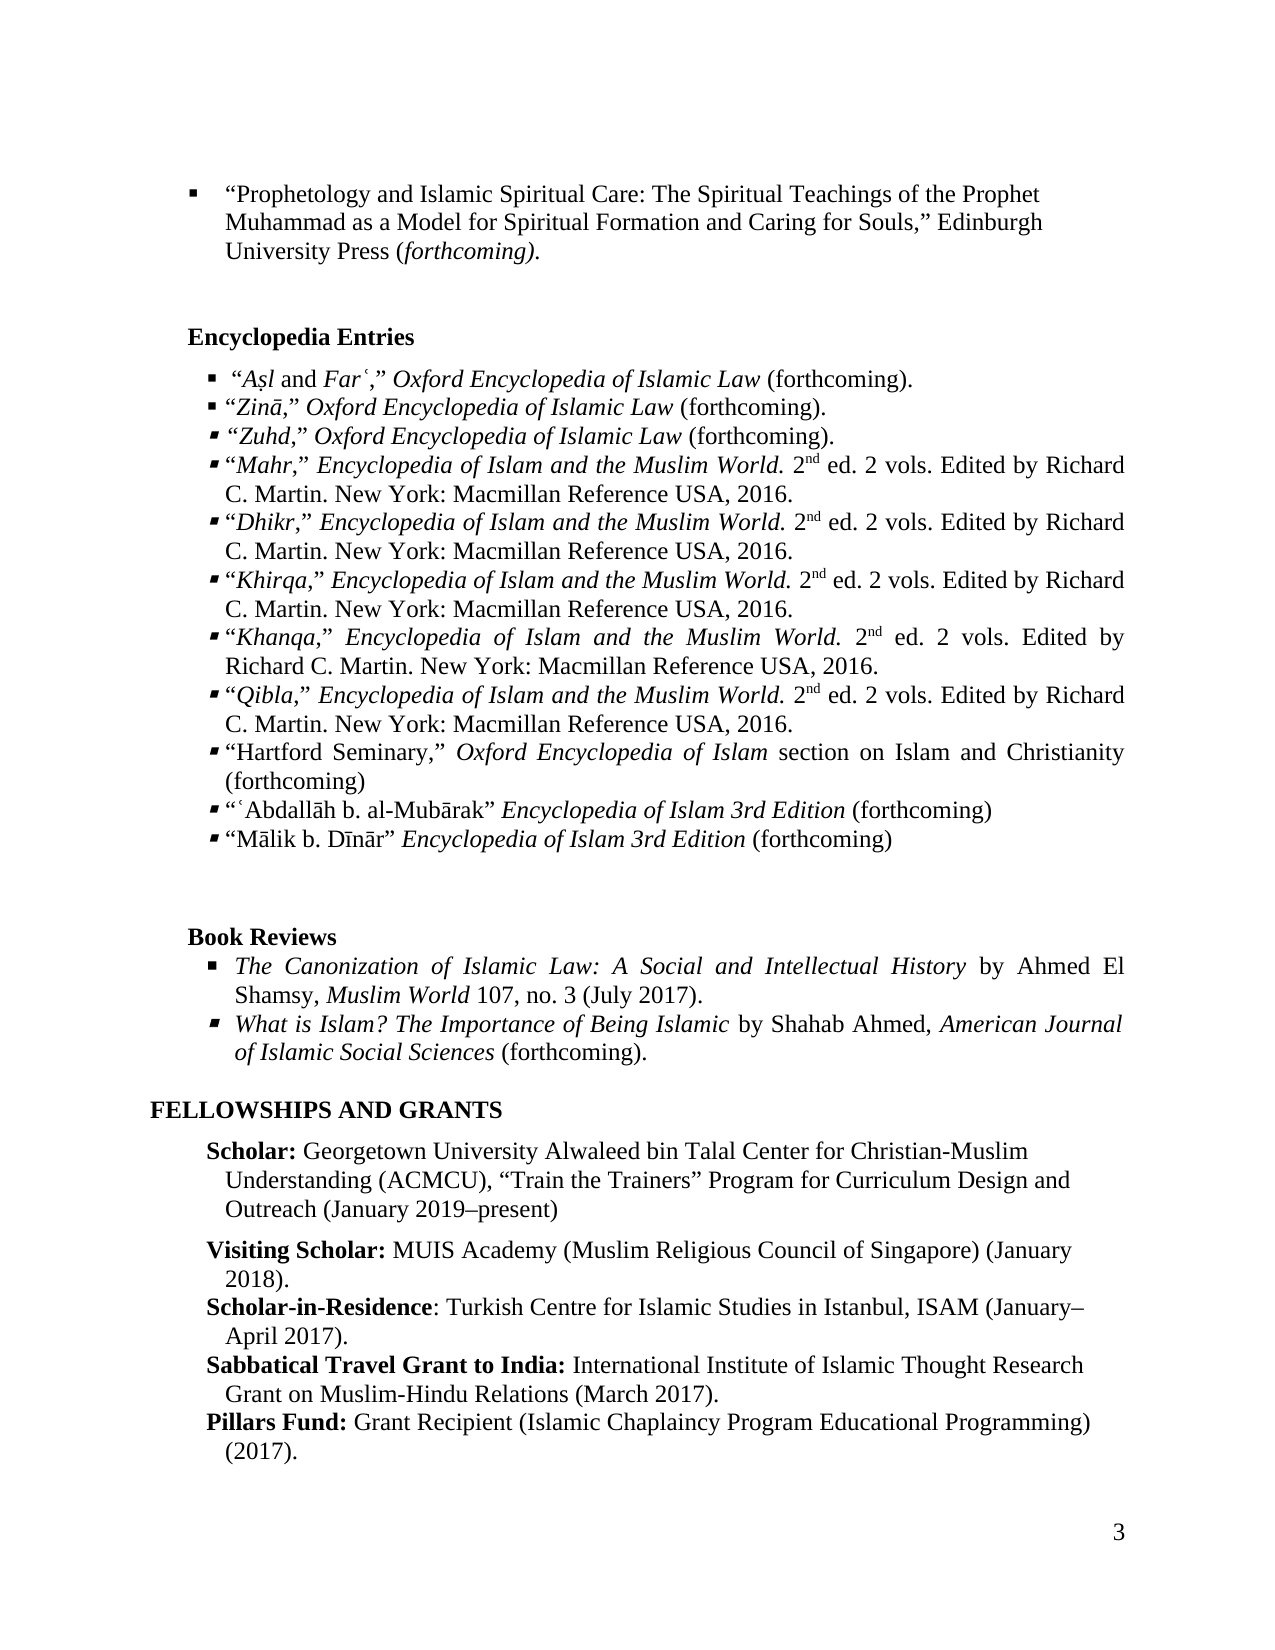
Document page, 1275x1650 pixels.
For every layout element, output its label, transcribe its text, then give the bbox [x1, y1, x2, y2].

text Scholar: Georgetown University Alwaleed bin Talal Center for Christian-Muslim Understanding (ACMCU), “Train the Trainers” Program for Curriculum Design and Outreach (January 2019–present) [206, 1136, 1125, 1222]
list “ʿAbdallāh b. al-Mubārak” Encyclopedia of Islam 3rd Edition (forthcoming) [197, 795, 1125, 824]
list “Khanqa,” Encyclopedia of Islam and the Muslim World. 2nd ed. 2 vols. Edited by Richard C. Martin. New York: Macmillan Reference USA, 2016. [206, 622, 1125, 680]
list The Canonization of Islamic Law: A Social and Intellectual History by Ahmed El Shamsy, Muslim World 107, no. 3 (July 2017). [206, 951, 1125, 1009]
list What is Islam? The Importance of Being Islamic by Shahab Ahmed, American Journal of Islamic Social Sciences (forthcoming). [206, 1009, 1125, 1066]
list “Mahr,” Encyclopedia of Islam and the Muslim World. 2nd ed. 2 vols. Edited by Richard C. Martin. New York: Macmillan Reference USA, 2016. [206, 450, 1125, 507]
list “Qibla,” Encyclopedia of Islam and the Muslim World. 2nd ed. 2 vols. Edited by Richard C. Martin. New York: Macmillan Reference USA, 2016. [206, 680, 1125, 737]
list “Dhikr,” Encyclopedia of Islam and the Muslim World. 2nd ed. 2 vols. Edited by Richard C. Martin. New York: Macmillan Reference USA, 2016. [206, 507, 1125, 565]
list “Zinā,” Oxford Encyclopedia of Islamic Law (forthcoming). [197, 392, 1125, 421]
text Book Reviews [187, 922, 1125, 951]
list “Prophetology and Islamic Spiritual Care: The Spiritual Teachings of the Prophet Muhammad as a Model for Spiritual Formation and Caring for Souls,” Edinburgh University Press (forthcoming). [187, 179, 1125, 265]
text Pillars Fund: Grant Recipient (Islamic Chaplaincy Program Educational Programming) (2017). [206, 1407, 1125, 1465]
list “Mālik b. Dīnār” Encyclopedia of Islam 3rd Edition (forthcoming) [197, 824, 1125, 852]
list “Khirqa,” Encyclopedia of Islam and the Muslim World. 2nd ed. 2 vols. Edited by Richard C. Martin. New York: Macmillan Reference USA, 2016. [206, 565, 1125, 622]
list “Hartford Seminary,” Oxford Encyclopedia of Islam section on Islam and Christianity (forthcoming) [206, 737, 1125, 795]
text FELLOWSHIPS AND GRANTS [150, 1095, 1125, 1124]
list “Aṣl and Farʿ,” Oxford Encyclopedia of Islamic Law (forthcoming). [197, 364, 1125, 392]
text Encyclopedia Entries [187, 322, 1125, 351]
text Scholar-in-Residence: Turkish Centre for Islamic Studies in Istanbul, ISAM (January–April 2017). [206, 1292, 1125, 1350]
list “Zuhd,” Oxford Encyclopedia of Islamic Law (forthcoming). [197, 421, 1125, 450]
text Visiting Scholar: MUIS Academy (Muslim Religious Council of Singapore) (January 2018). [206, 1235, 1125, 1292]
text Sabbatical Travel Grant to India: International Institute of Islamic Thought Research Grant on Muslim-Hindu Relations (March 2017). [206, 1350, 1125, 1407]
